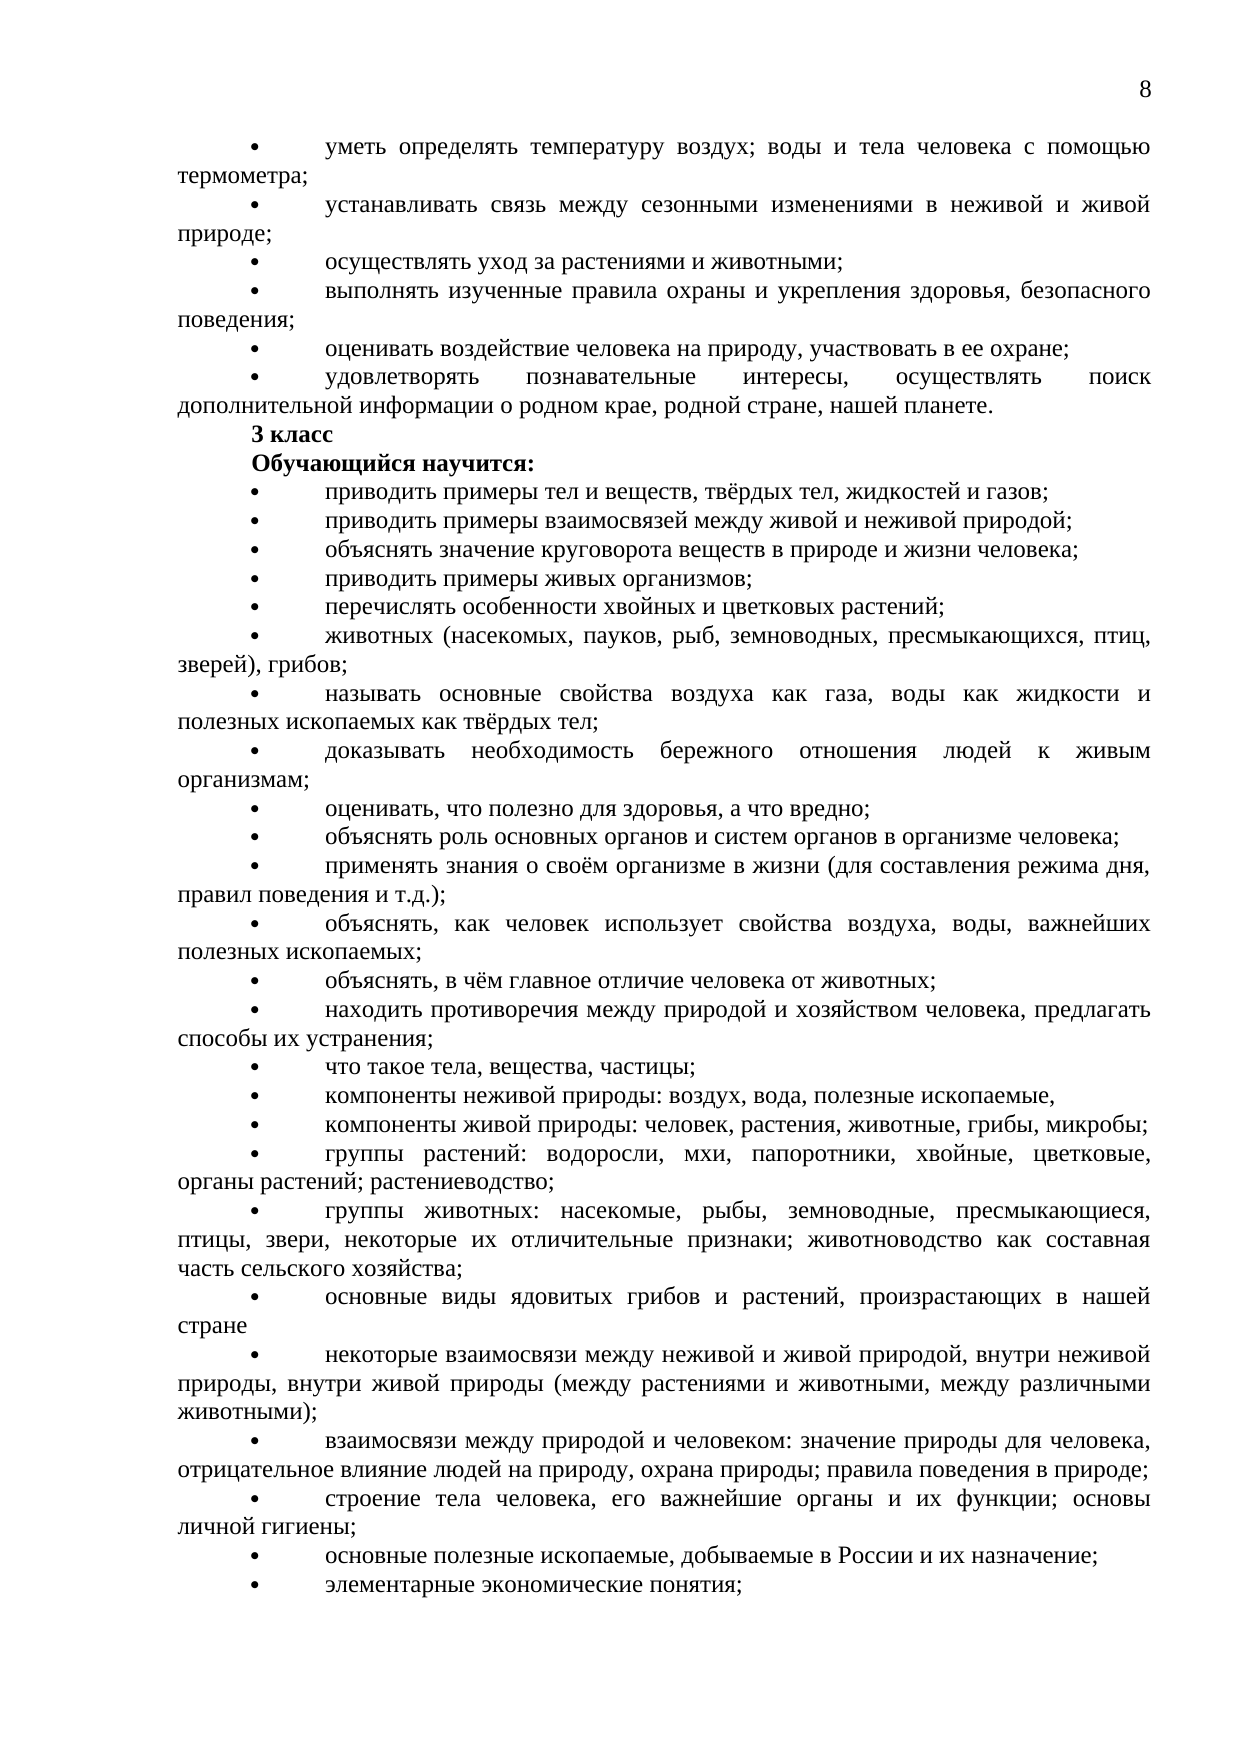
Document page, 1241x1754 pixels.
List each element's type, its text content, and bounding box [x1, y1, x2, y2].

list оценивать воздействие человека на природу, участвовать в ее охране; [177, 333, 1152, 361]
list объяснять роль основных органов и систем органов в организме человека; [177, 821, 1152, 850]
list приводить примеры тел и веществ, твёрдых тел, жидкостей и газов; [177, 476, 1152, 505]
list объяснять, как человек использует свойства воздуха, воды, важнейших полезных ископаемых; [177, 908, 1152, 965]
list некоторые взаимосвязи между неживой и живой природой, внутри неживой природы, внутри живой природы (между растениями и животными, между различными животными); [177, 1339, 1152, 1425]
list оценивать, что полезно для здоровья, а что вредно; [177, 793, 1152, 821]
list устанавливать связь между сезонными изменениями в неживой и живой природе; [177, 189, 1152, 246]
list находить противоречия между природой и хозяйством человека, предлагать способы их устранения; [177, 994, 1152, 1051]
list уметь определять температуру воздух; воды и тела человека с помощью термометра; [177, 131, 1152, 189]
list основные виды ядовитых грибов и растений, произрастающих в нашей стране [177, 1281, 1152, 1339]
list приводить примеры взаимосвязей между живой и неживой природой; [177, 505, 1152, 534]
list строение тела человека, его важнейшие органы и их функции; основы личной гигиены; [177, 1483, 1152, 1540]
list группы растений: водоросли, мхи, папоротники, хвойные, цветковые, органы растений; растениеводство; [177, 1138, 1152, 1195]
list называть основные свойства воздуха как газа, воды как жидкости и полезных ископаемых как твёрдых тел; [177, 678, 1152, 735]
list взаимосвязи между природой и человеком: значение природы для человека, отрицательное влияние людей на природу, охрана природы; правила поведения в природе; [177, 1425, 1152, 1483]
list элементарные экономические понятия; [177, 1569, 1152, 1598]
list перечислять особенности хвойных и цветковых растений; [177, 591, 1152, 620]
list удовлетворять познавательные интересы, осуществлять поиск дополнительной информации о родном крае, родной стране, нашей планете. [177, 361, 1152, 419]
list группы животных: насекомые, рыбы, земноводные, пресмыкающиеся, птицы, звери, некоторые их отличительные признаки; животноводство как составная часть сельского хозяйства; [177, 1195, 1152, 1281]
list основные полезные ископаемые, добываемые в России и их назначение; [177, 1540, 1152, 1569]
list что такое тела, вещества, частицы; [177, 1051, 1152, 1080]
list компоненты живой природы: человек, растения, животные, грибы, микробы; [177, 1109, 1152, 1138]
text 3 класс [177, 419, 1152, 448]
list объяснять, в чём главное отличие человека от животных; [177, 965, 1152, 994]
text Обучающийся научится: [177, 448, 1152, 476]
list приводить примеры живых организмов; [177, 563, 1152, 591]
list применять знания о своём организме в жизни (для составления режима дня, правил поведения и т.д.); [177, 850, 1152, 908]
list компоненты неживой природы: воздух, вода, полезные ископаемые, [177, 1080, 1152, 1109]
list выполнять изученные правила охраны и укрепления здоровья, безопасного поведения; [177, 275, 1152, 333]
list объяснять значение круговорота веществ в природе и жизни человека; [177, 534, 1152, 563]
list животных (насекомых, пауков, рыб, земноводных, пресмыкающихся, птиц, зверей), грибов; [177, 620, 1152, 678]
list доказывать необходимость бережного отношения людей к живым организмам; [177, 735, 1152, 793]
list осуществлять уход за растениями и животными; [177, 246, 1152, 275]
